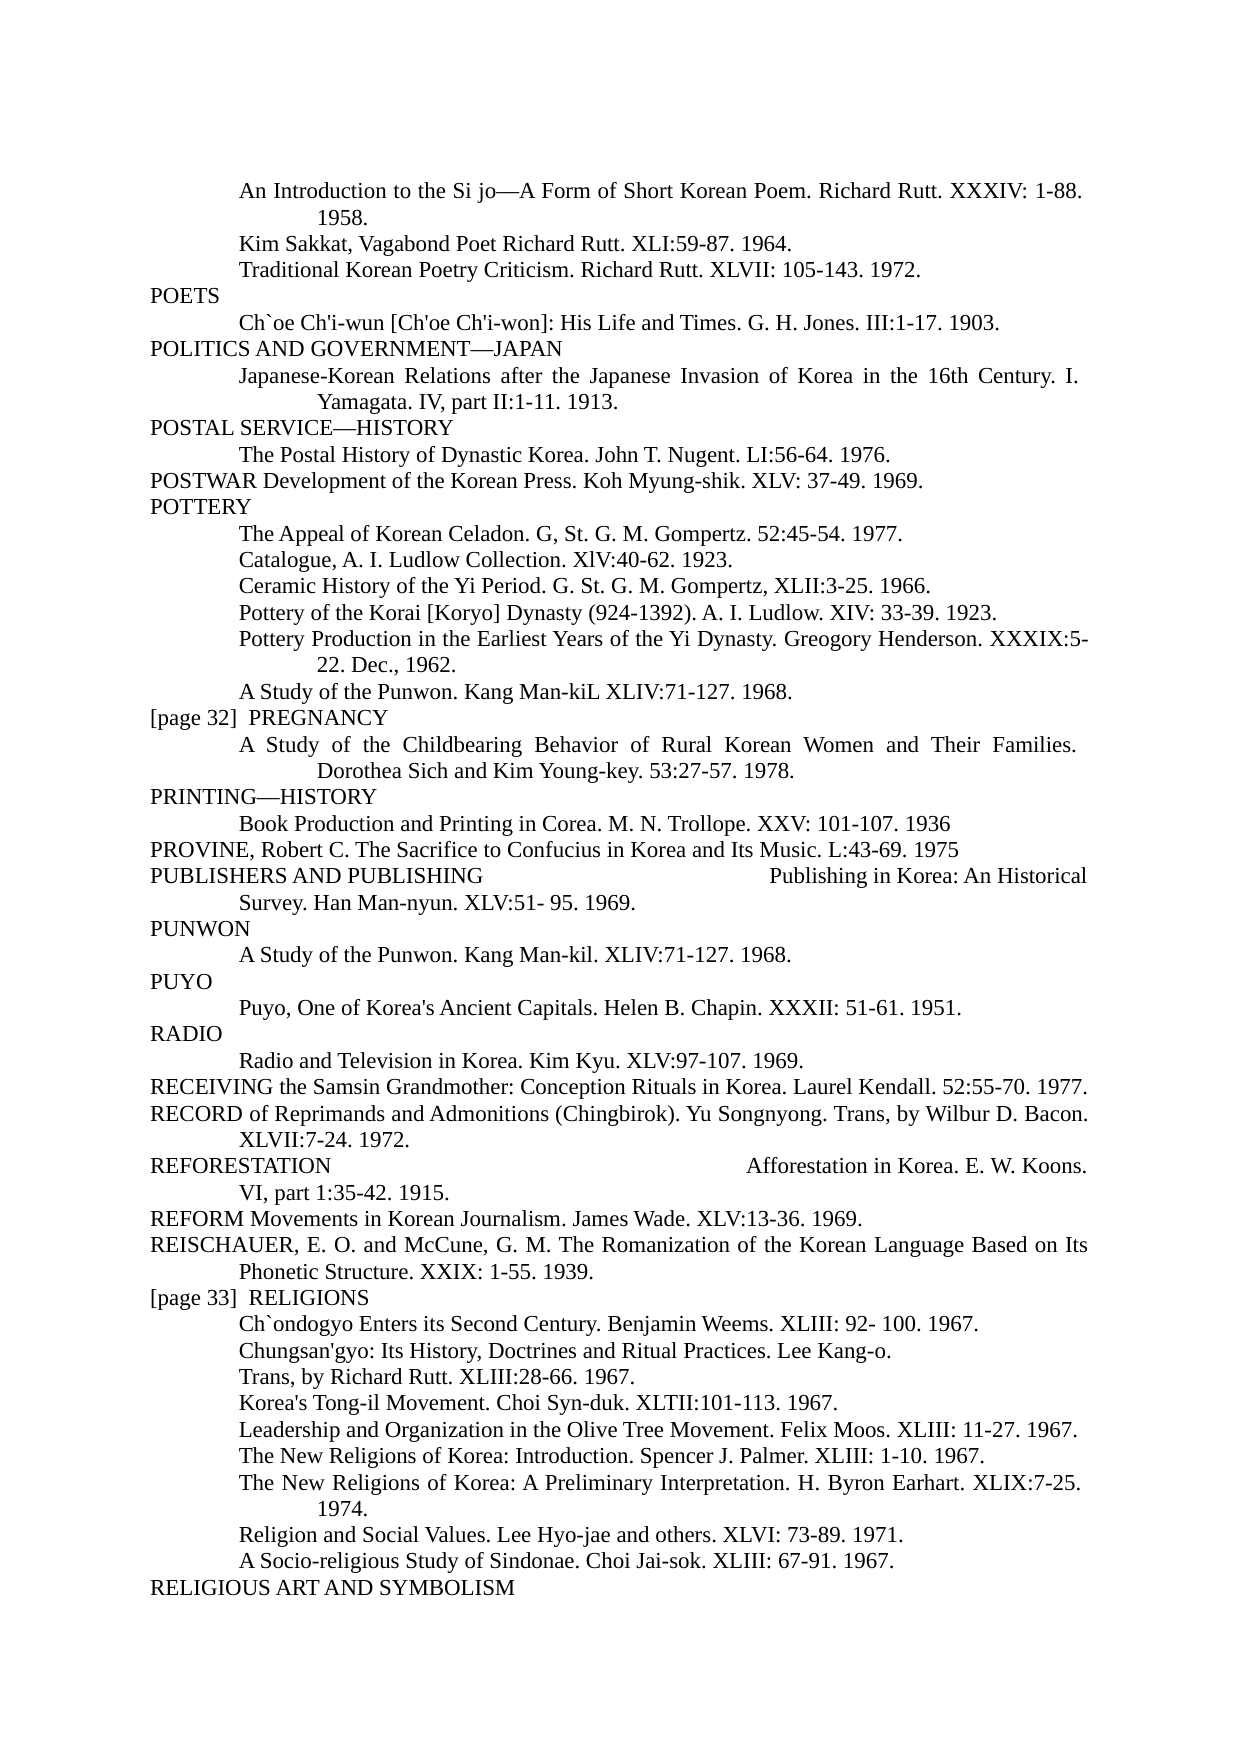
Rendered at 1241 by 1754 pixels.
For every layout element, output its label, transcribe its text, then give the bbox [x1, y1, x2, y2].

text Religion and Social Values. Lee Hyo-jae and others. XLVI: 73-89. 1971. [150, 1521, 1090, 1548]
text POTTERY [150, 493, 1090, 520]
text Trans, by Richard Rutt. XLIII:28-66. 1967. [150, 1363, 1090, 1389]
text POSTWAR Development of the Korean Press. Koh Myung-shik. XLV: 37-49. 1969. [150, 467, 1090, 493]
text REFORM Movements in Korean Journalism. James Wade. XLV:13-36. 1969. [150, 1205, 1090, 1231]
text RADIO [150, 1021, 1090, 1047]
text Ceramic History of the Yi Period. G. St. G. M. Gompertz, XLII:3-25. 1966. [150, 572, 1090, 599]
text REISCHAUER, E. O. and McCune, G. M. The Romanization of the Korean Language Based on Its Phonetic Structure. XXIX: 1-55. 1939. [150, 1231, 1090, 1284]
text PRINTING—HISTORY [150, 783, 1090, 810]
text Pottery of the Korai [Koryo] Dynasty (924-1392). A. I. Ludlow. XIV: 33-39. 1923. [150, 599, 1090, 625]
text POLITICS AND GOVERNMENT—JAPAN [150, 335, 1090, 362]
text Leadership and Organization in the Olive Tree Movement. Felix Moos. XLIII: 11-27. 1967. [150, 1416, 1090, 1442]
text Radio and Television in Korea. Kim Kyu. XLV:97-107. 1969. [150, 1047, 1090, 1073]
text Ch`oe Ch'i-wun [Ch'oe Ch'i-won]: His Life and Times. G. H. Jones. III:1-17. 1903. [150, 309, 1090, 335]
text RECEIVING the Samsin Grandmother: Conception Rituals in Korea. Laurel Kendall. 52:55-70. 1977. [150, 1073, 1090, 1099]
text Catalogue, A. I. Ludlow Collection. XlV:40-62. 1923. [150, 546, 1090, 572]
text A Study of the Punwon. Kang Man-kil. XLIV:71-127. 1968. [150, 941, 1090, 968]
text Ch`ondogyo Enters its Second Century. Benjamin Weems. XLIII: 92- 100. 1967. [150, 1310, 1090, 1337]
text REFORESTATION Afforestation in Korea. E. W. Koons. VI, part 1:35-42. 1915. [150, 1152, 1090, 1205]
text RECORD of Reprimands and Admonitions (Chingbirok). Yu Songnyong. Trans, by Wilbur D. Bacon. XLVII:7-24. 1972. [150, 1099, 1090, 1152]
text A Study of the Punwon. Kang Man-kiL XLIV:71-127. 1968. [150, 678, 1090, 704]
text An Introduction to the Si jo—A Form of Short Korean Poem. Richard Rutt. XXXIV: 1-88. 1958. [150, 177, 1090, 230]
text The Postal History of Dynastic Korea. John T. Nugent. LI:56-64. 1976. [150, 441, 1090, 467]
text [page 33] RELIGIONS [150, 1284, 1090, 1310]
text RELIGIOUS ART AND SYMBOLISM [150, 1574, 1090, 1600]
text Book Production and Printing in Corea. M. N. Trollope. XXV: 101-107. 1936 [150, 810, 1090, 836]
text The New Religions of Korea: Introduction. Spencer J. Palmer. XLIII: 1-10. 1967. [150, 1442, 1090, 1468]
text Traditional Korean Poetry Criticism. Richard Rutt. XLVII: 105-143. 1972. [150, 256, 1090, 283]
text Puyo, One of Korea's Ancient Capitals. Helen B. Chapin. XXXII: 51-61. 1951. [150, 994, 1090, 1021]
text The Appeal of Korean Celadon. G, St. G. M. Gompertz. 52:45-54. 1977. [150, 520, 1090, 546]
text [page 32] PREGNANCY [150, 704, 1090, 731]
text A Study of the Childbearing Behavior of Rural Korean Women and Their Families. Dorothea Sich and Kim Young-key. 53:27-57. 1978. [150, 731, 1090, 783]
text PUBLISHERS AND PUBLISHING Publishing in Korea: An Historical Survey. Han Man-nyun. XLV:51- 95. 1969. [150, 862, 1090, 915]
text Pottery Production in the Earliest Years of the Yi Dynasty. Greogory Henderson. XXXIX:5- 22. Dec., 1962. [150, 625, 1090, 678]
text PUNWON [150, 915, 1090, 941]
text Chungsan'gyo: Its History, Doctrines and Ritual Practices. Lee Kang-o. [150, 1337, 1090, 1363]
text PUYO [150, 968, 1090, 994]
text The New Religions of Korea: A Preliminary Interpretation. H. Byron Earhart. XLIX:7-25. 1974. [150, 1468, 1090, 1521]
text Kim Sakkat, Vagabond Poet Richard Rutt. XLI:59-87. 1964. [150, 230, 1090, 256]
text POETS [150, 283, 1090, 309]
text A Socio-religious Study of Sindonae. Choi Jai-sok. XLIII: 67-91. 1967. [150, 1548, 1090, 1574]
text PROVINE, Robert C. The Sacrifice to Confucius in Korea and Its Music. L:43-69. 1975 [150, 836, 1090, 862]
text POSTAL SERVICE—HISTORY [150, 414, 1090, 441]
text Japanese-Korean Relations after the Japanese Invasion of Korea in the 16th Century. I. Yamagata. IV, part II:1-11. 1913. [150, 362, 1090, 414]
text Korea's Tong-il Movement. Choi Syn-duk. XLTII:101-113. 1967. [150, 1389, 1090, 1416]
